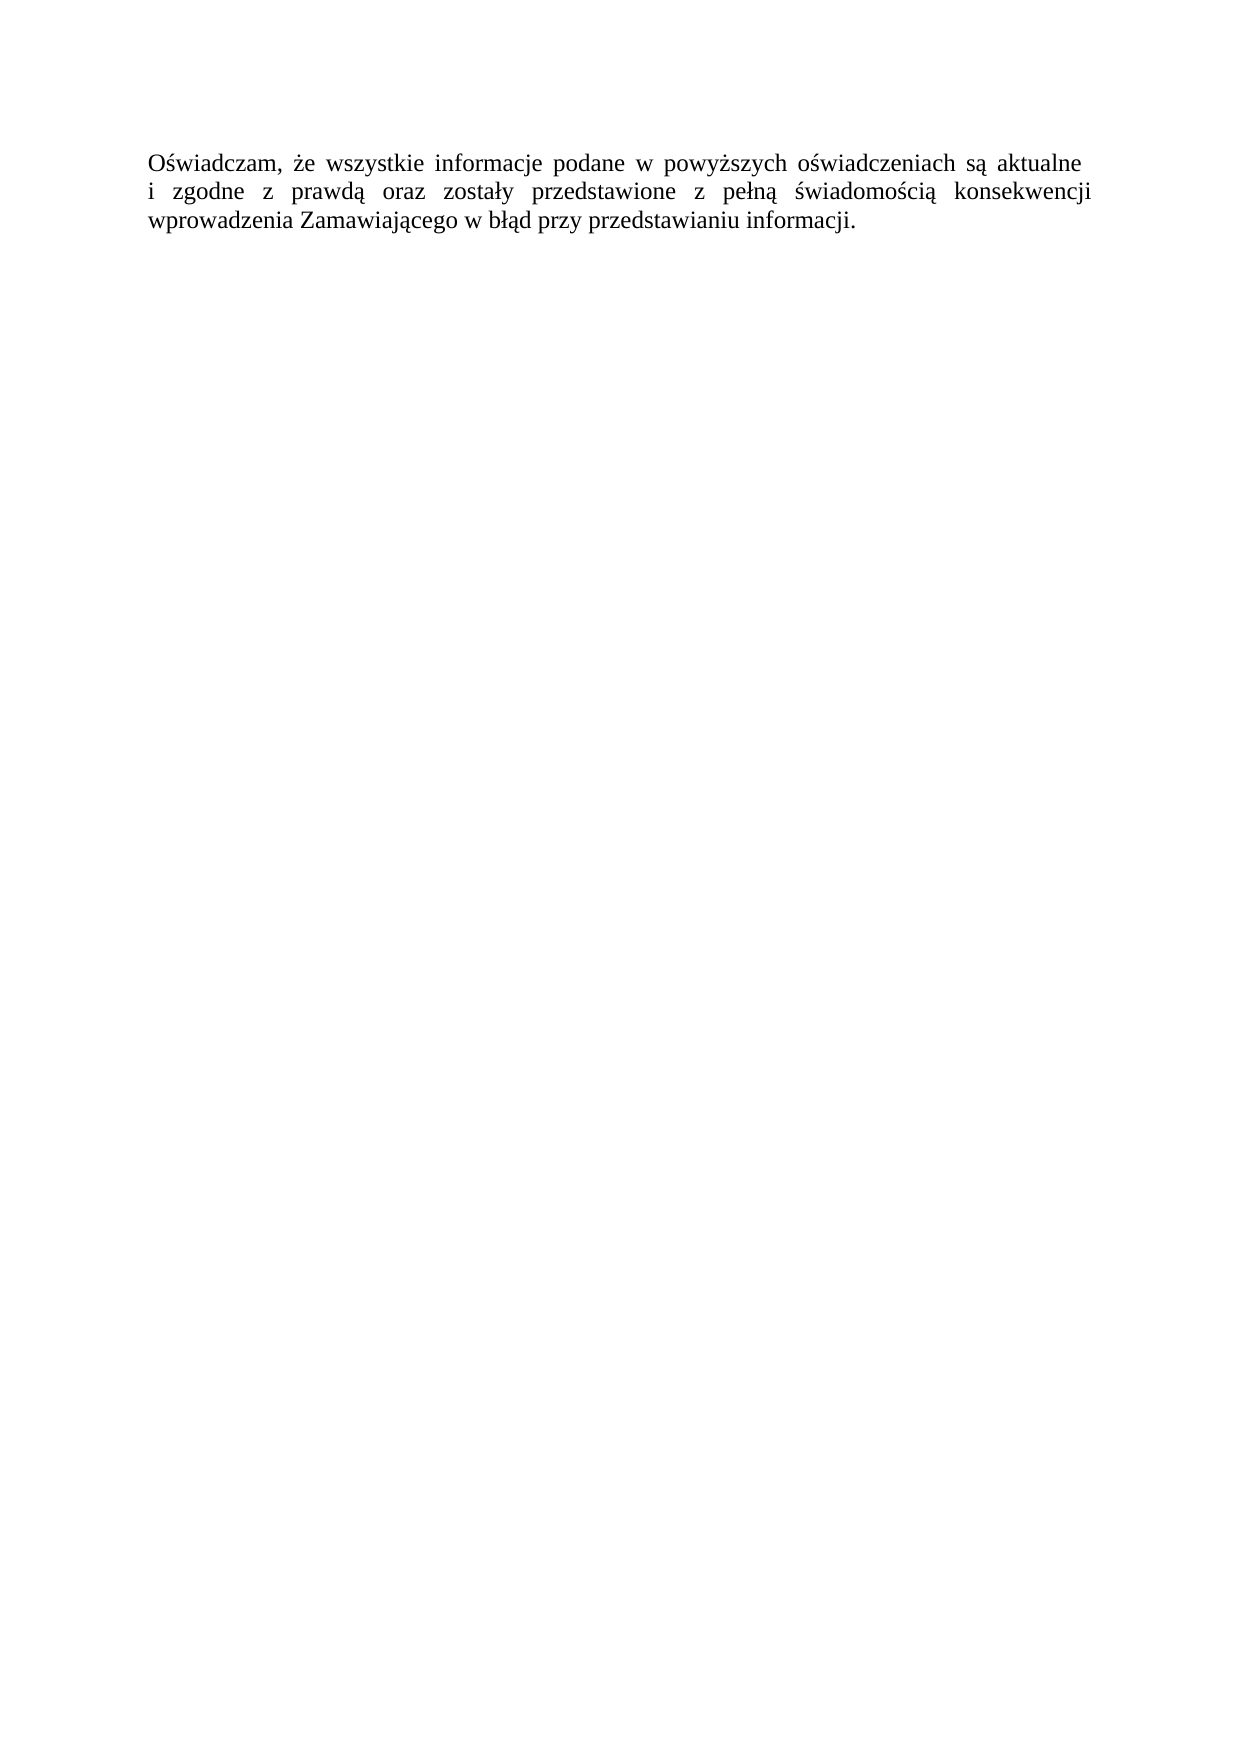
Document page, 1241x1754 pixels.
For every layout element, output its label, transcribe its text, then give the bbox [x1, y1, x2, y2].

text Oświadczam, że wszystkie informacje podane w powyższych oświadczeniach są aktualne i zgodne z prawdą oraz zostały przedstawione z pełną świadomością konsekwencji wprowadzenia Zamawiającego w błąd przy przedstawianiu informacji. [148, 148, 1093, 234]
